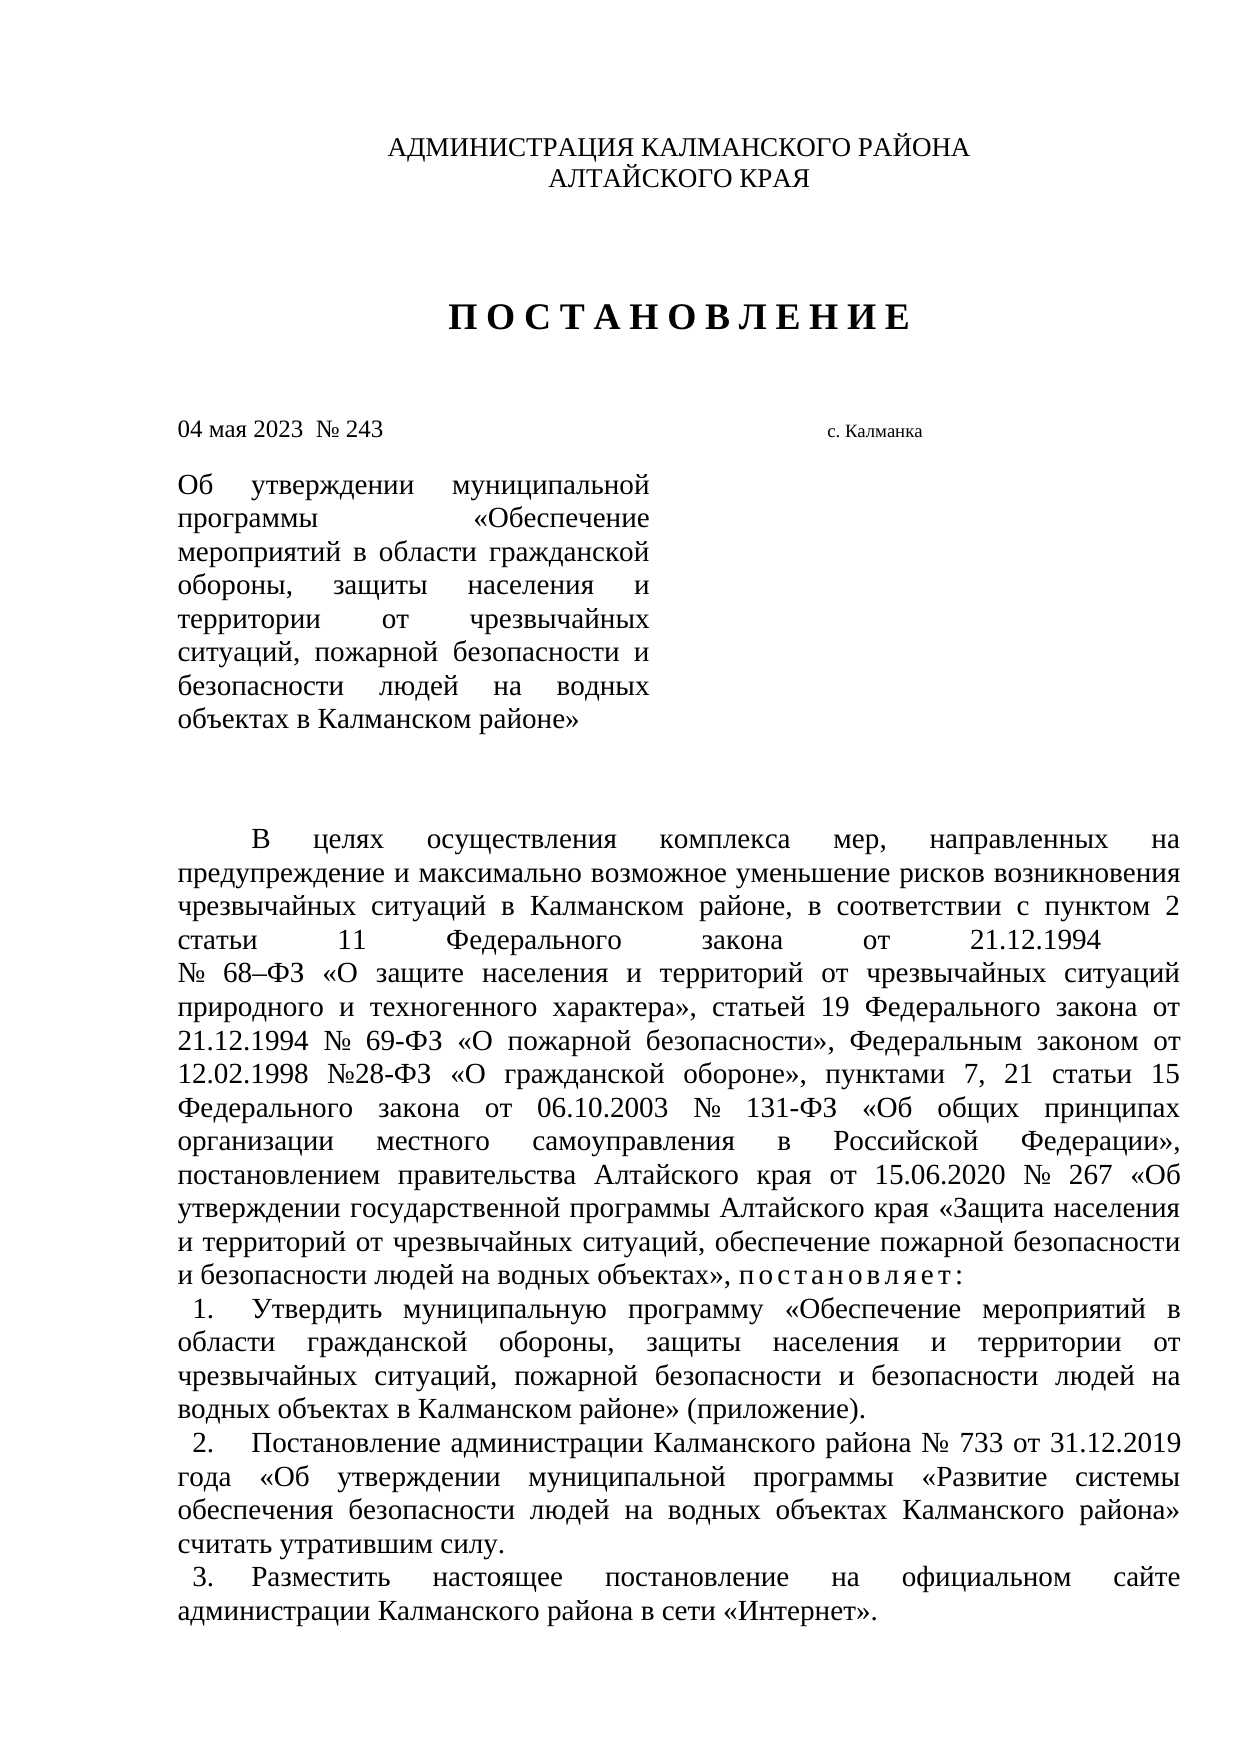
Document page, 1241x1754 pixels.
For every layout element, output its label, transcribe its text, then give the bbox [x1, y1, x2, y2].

list Утвердить муниципальную программу «Обеспечение мероприятий в области гражданской обороны, защиты населения и территории от чрезвычайных ситуаций, пожарной безопасности и безопасности людей на водных объектах в Калманском районе» (приложение). [177, 1291, 1181, 1425]
text ПОСТАНОВЛЕНИЕ [177, 294, 1181, 337]
list Разместить настоящее постановление на официальном сайте администрации Калманского района в сети «Интернет». [177, 1559, 1181, 1626]
list Постановление администрации Калманского района № 733 от 31.12.2019 года «Об утверждении муниципальной программы «Развитие системы обеспечения безопасности людей на водных объектах Калманского района» считать утратившим силу. [177, 1425, 1181, 1559]
title Об утверждении муниципальной программы «Обеспечение мероприятий в области гражданской обороны, защиты населения и территории от чрезвычайных ситуаций, пожарной безопасности и безопасности людей на водных объектах в Калманском районе» [177, 467, 650, 735]
text АЛТАЙСКОГО КРАЯ [177, 162, 1181, 194]
text 04 мая 2023 № 243 с. Калманка [177, 414, 1181, 443]
text В целях осуществления комплекса мер, направленных на предупреждение и максимально возможное уменьшение рисков возникновения чрезвычайных ситуаций в Калманском районе, в соответствии с пунктом 2 статьи 11 Федерального закона от 21.12.1994 № 68–ФЗ «О защите населения и территорий от чрезвычайных ситуаций природного и техногенного характера», статьей 19 Федерального закона от 21.12.1994 № 69-ФЗ «О пожарной безопасности», Федеральным законом от 12.02.1998 №28-ФЗ «О гражданской обороне», пунктами 7, 21 статьи 15 Федерального закона от 06.10.2003 № 131-ФЗ «Об общих принципах организации местного самоуправления в Российской Федерации», постановлением правительства Алтайского края от 15.06.2020 № 267 «Об утверждении государственной программы Алтайского края «Защита населения и территорий от чрезвычайных ситуаций, обеспечение пожарной безопасности и безопасности людей на водных объектах», постановляет: [177, 821, 1181, 1291]
text АДМИНИСТРАЦИЯ КАЛМАНСКОГО РАЙОНА [177, 131, 1181, 162]
